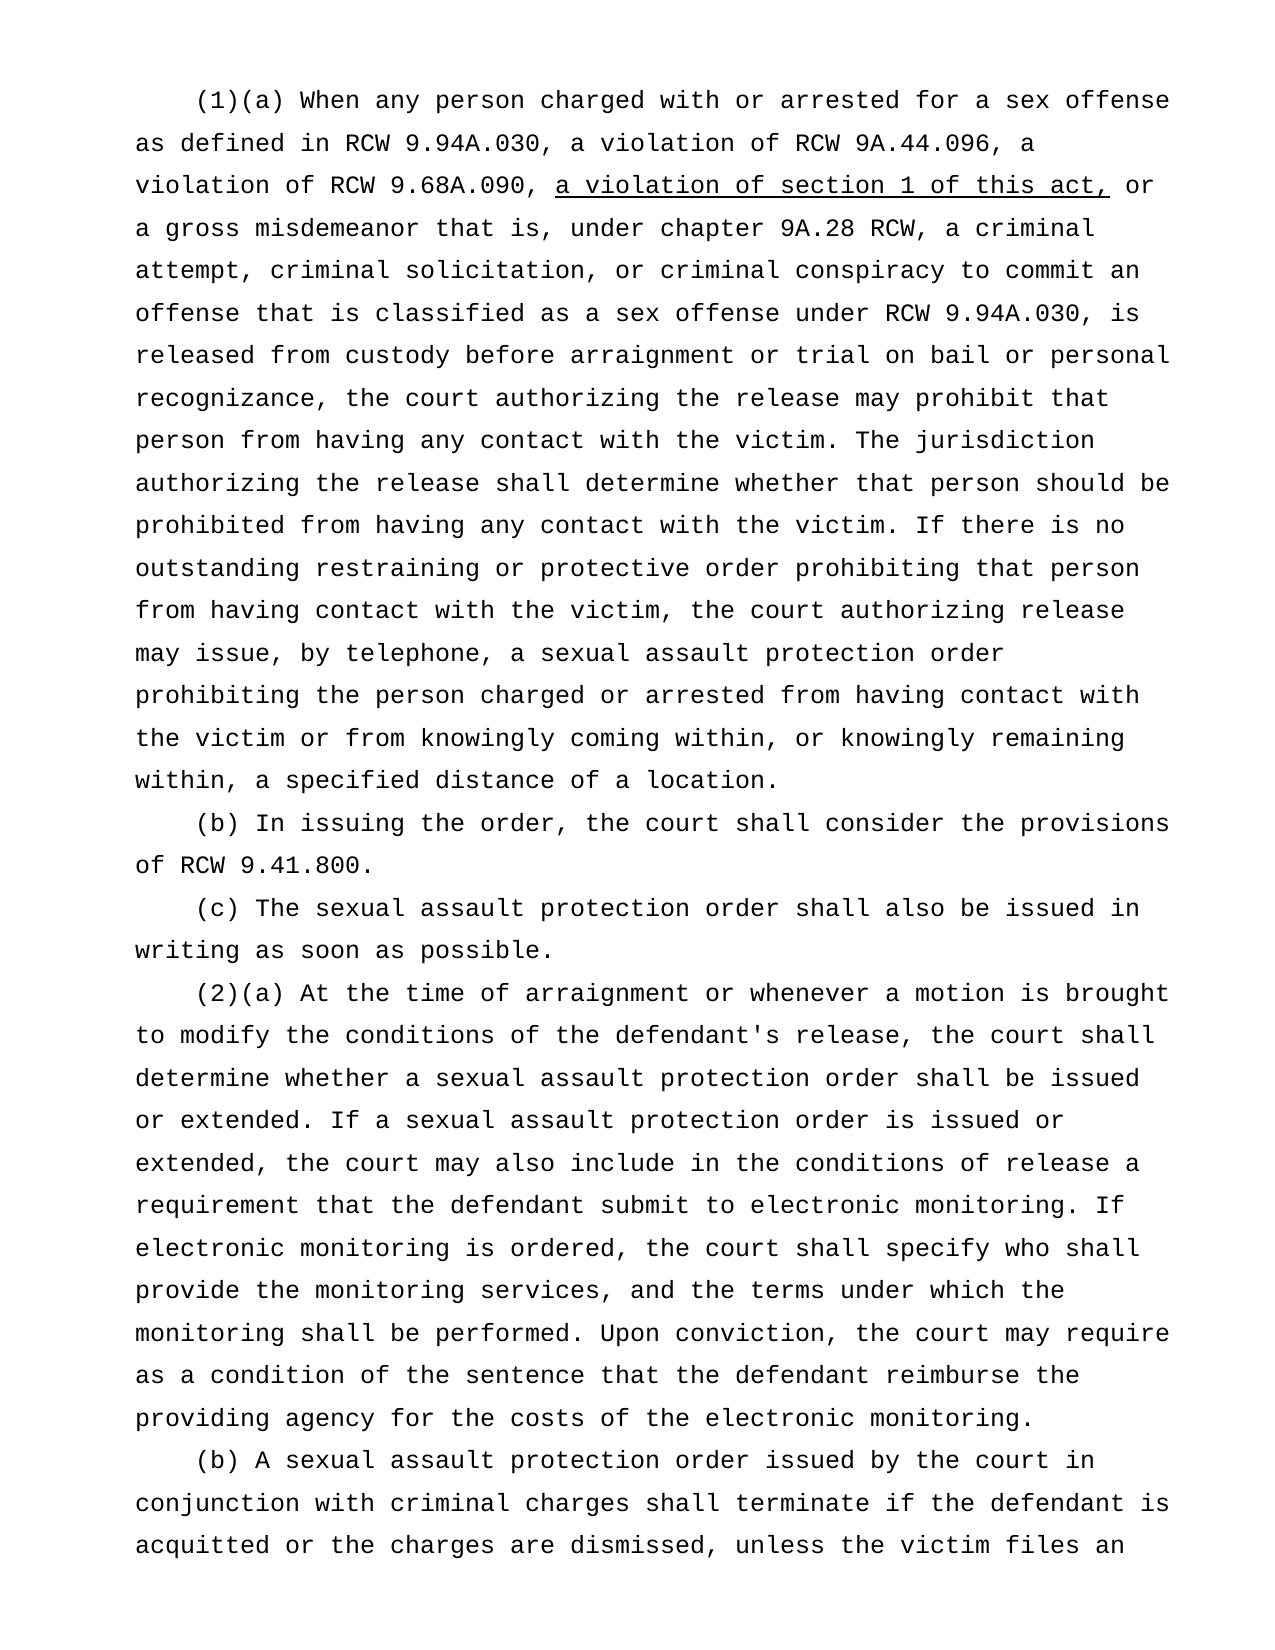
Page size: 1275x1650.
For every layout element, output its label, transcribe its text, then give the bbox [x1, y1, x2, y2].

text (2)(a) At the time of arraignment or whenever a motion is brought to modify the conditions of the defendant's release, the court shall determine whether a sexual assault protection order shall be issued or extended. If a sexual assault protection order is issued or extended, the court may also include in the conditions of release a requirement that the defendant submit to electronic monitoring. If electronic monitoring is ordered, the court shall specify who shall provide the monitoring services, and the terms under which the monitoring shall be performed. Upon conviction, the court may require as a condition of the sentence that the defendant reimburse the providing agency for the costs of the electronic monitoring. [135, 967, 1170, 1435]
text (1)(a) When any person charged with or arrested for a sex offense as defined in RCW 9.94A.030, a violation of RCW 9A.44.096, a violation of RCW 9.68A.090, a violation of section 1 of this act, or a gross misdemeanor that is, under chapter 9A.28 RCW, a criminal attempt, criminal solicitation, or criminal conspiracy to commit an offense that is classified as a sex offense under RCW 9.94A.030, is released from custody before arraignment or trial on bail or personal recognizance, the court authorizing the release may prohibit that person from having any contact with the victim. The jurisdiction authorizing the release shall determine whether that person should be prohibited from having any contact with the victim. If there is no outstanding restraining or protective order prohibiting that person from having contact with the victim, the court authorizing release may issue, by telephone, a sexual assault protection order prohibiting the person charged or arrested from having contact with the victim or from knowingly coming within, or knowingly remaining within, a specified distance of a location. [135, 75, 1170, 797]
text (c) The sexual assault protection order shall also be issued in writing as soon as possible. [135, 882, 1170, 967]
text (b) In issuing the order, the court shall consider the provisions of RCW 9.41.800. [135, 797, 1170, 882]
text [135, 1435, 1170, 1562]
